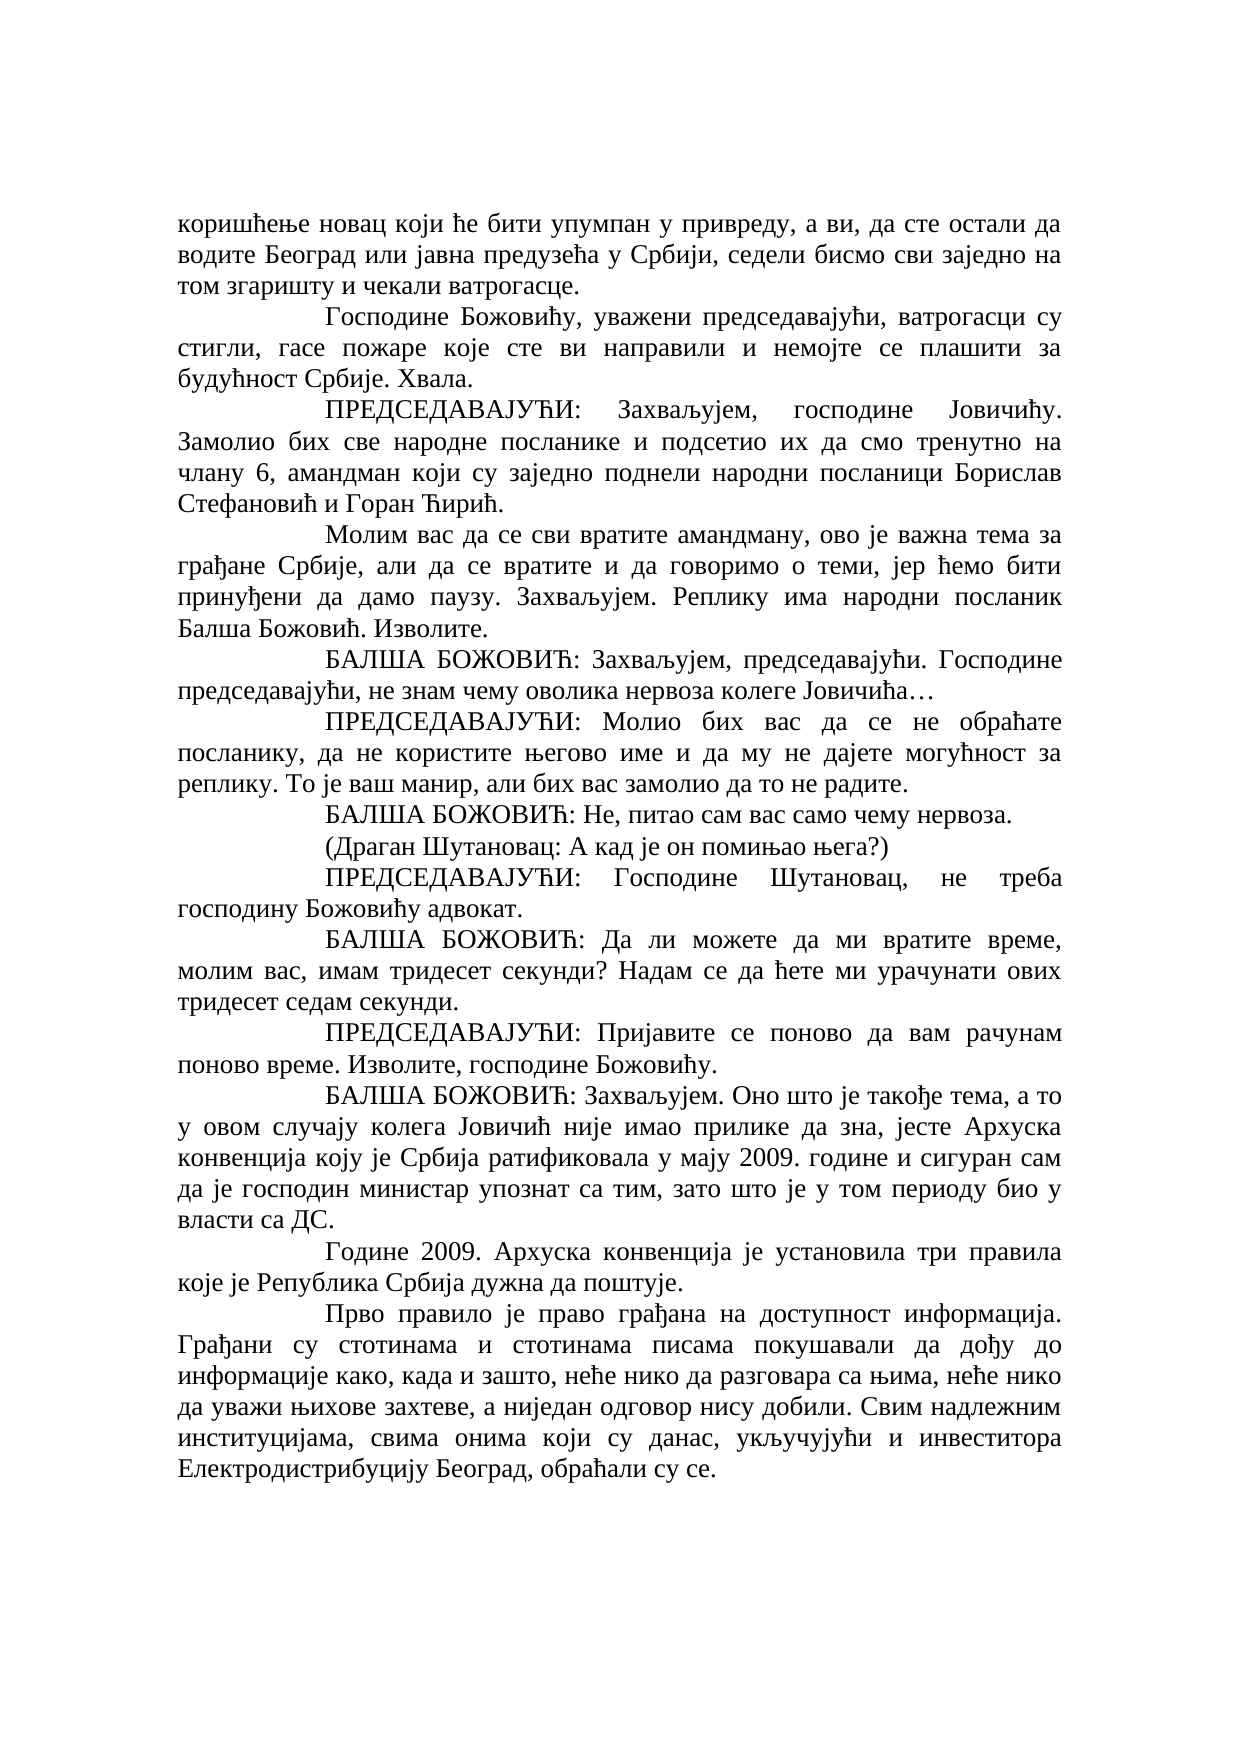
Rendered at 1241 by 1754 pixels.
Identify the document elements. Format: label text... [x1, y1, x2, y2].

text Господине Божовићу, уважени председавајући, ватрогасци су стигли, гасе пожаре које сте ви направили и немојте се плашити за будућност Србије. Хвала. [177, 300, 1063, 394]
text БАЛША БОЖОВИЋ: Не, питао сам вас само чему нервоза. [177, 798, 1063, 830]
text Године 2009. Архуска конвенција је установила три правила које је Република Србија дужна да поштује. [177, 1234, 1063, 1297]
text ПРЕДСЕДАВАЈУЋИ: Пријавите се поново да вам рачунам поново време. Изволите, господине Божовићу. [177, 1017, 1063, 1079]
text ПРЕДСЕДАВАЈУЋИ: Господине Шутановац, не треба господину Божовићу адвокат. [177, 861, 1063, 923]
text БАЛША БОЖОВИЋ: Захваљујем, председавајући. Господине председавајући, не знам чему оволика нервоза колеге Јовичића… [177, 643, 1063, 705]
text (Драган Шутановац: А кад је он помињао њега?) [177, 830, 1063, 861]
text ПРЕДСЕДАВАЈУЋИ: Молио бих вас да се не обраћате посланику, да не користите његово име и да му не дајете могућност за реплику. То је ваш манир, али бих вас замолио да то не радите. [177, 705, 1063, 798]
text ПРЕДСЕДАВАЈУЋИ: Захваљујем, господине Јовичићу. Замолио бих све народне посланике и подсетио их да смо тренутно на члану 6, амандман који су заједно поднели народни посланици Борислав Стефановић и Горан Ћирић. [177, 394, 1063, 518]
text БАЛША БОЖОВИЋ: Да ли можете да ми вратите време, молим вас, имам тридесет секунди? Надам се да ћете ми урачунати ових тридесет седам секунди. [177, 923, 1063, 1017]
text БАЛША БОЖОВИЋ: Захваљујем. Оно што је такође тема, а то у овом случају колега Јовичић није имао прилике да зна, јесте Архуска конвенција коју је Србија ратификовала у мају 2009. године и сигуран сам да је господин министар упознат са тим, зато што је у том периоду био у власти са ДС. [177, 1079, 1063, 1234]
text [177, 207, 1063, 300]
text Прво правило је право грађана на доступност информација. Грађани су стотинама и стотинама писама покушавали да дођу до информације како, када и зашто, неће нико да разговара са њима, неће нико да уважи њихове захтеве, а ниједан одговор нису добили. Свим надлежним институцијама, свима онима који су данас, укључујући и инвеститора Електродистрибуцију Београд, обраћали су се. [177, 1297, 1063, 1484]
text Молим вас да се сви вратите амандману, ово је важна тема за грађане Србије, али да се вратите и да говоримо о теми, јер ћемо бити принуђени да дамо паузу. Захваљујем. Реплику има народни посланик Балша Божовић. Изволите. [177, 518, 1063, 643]
